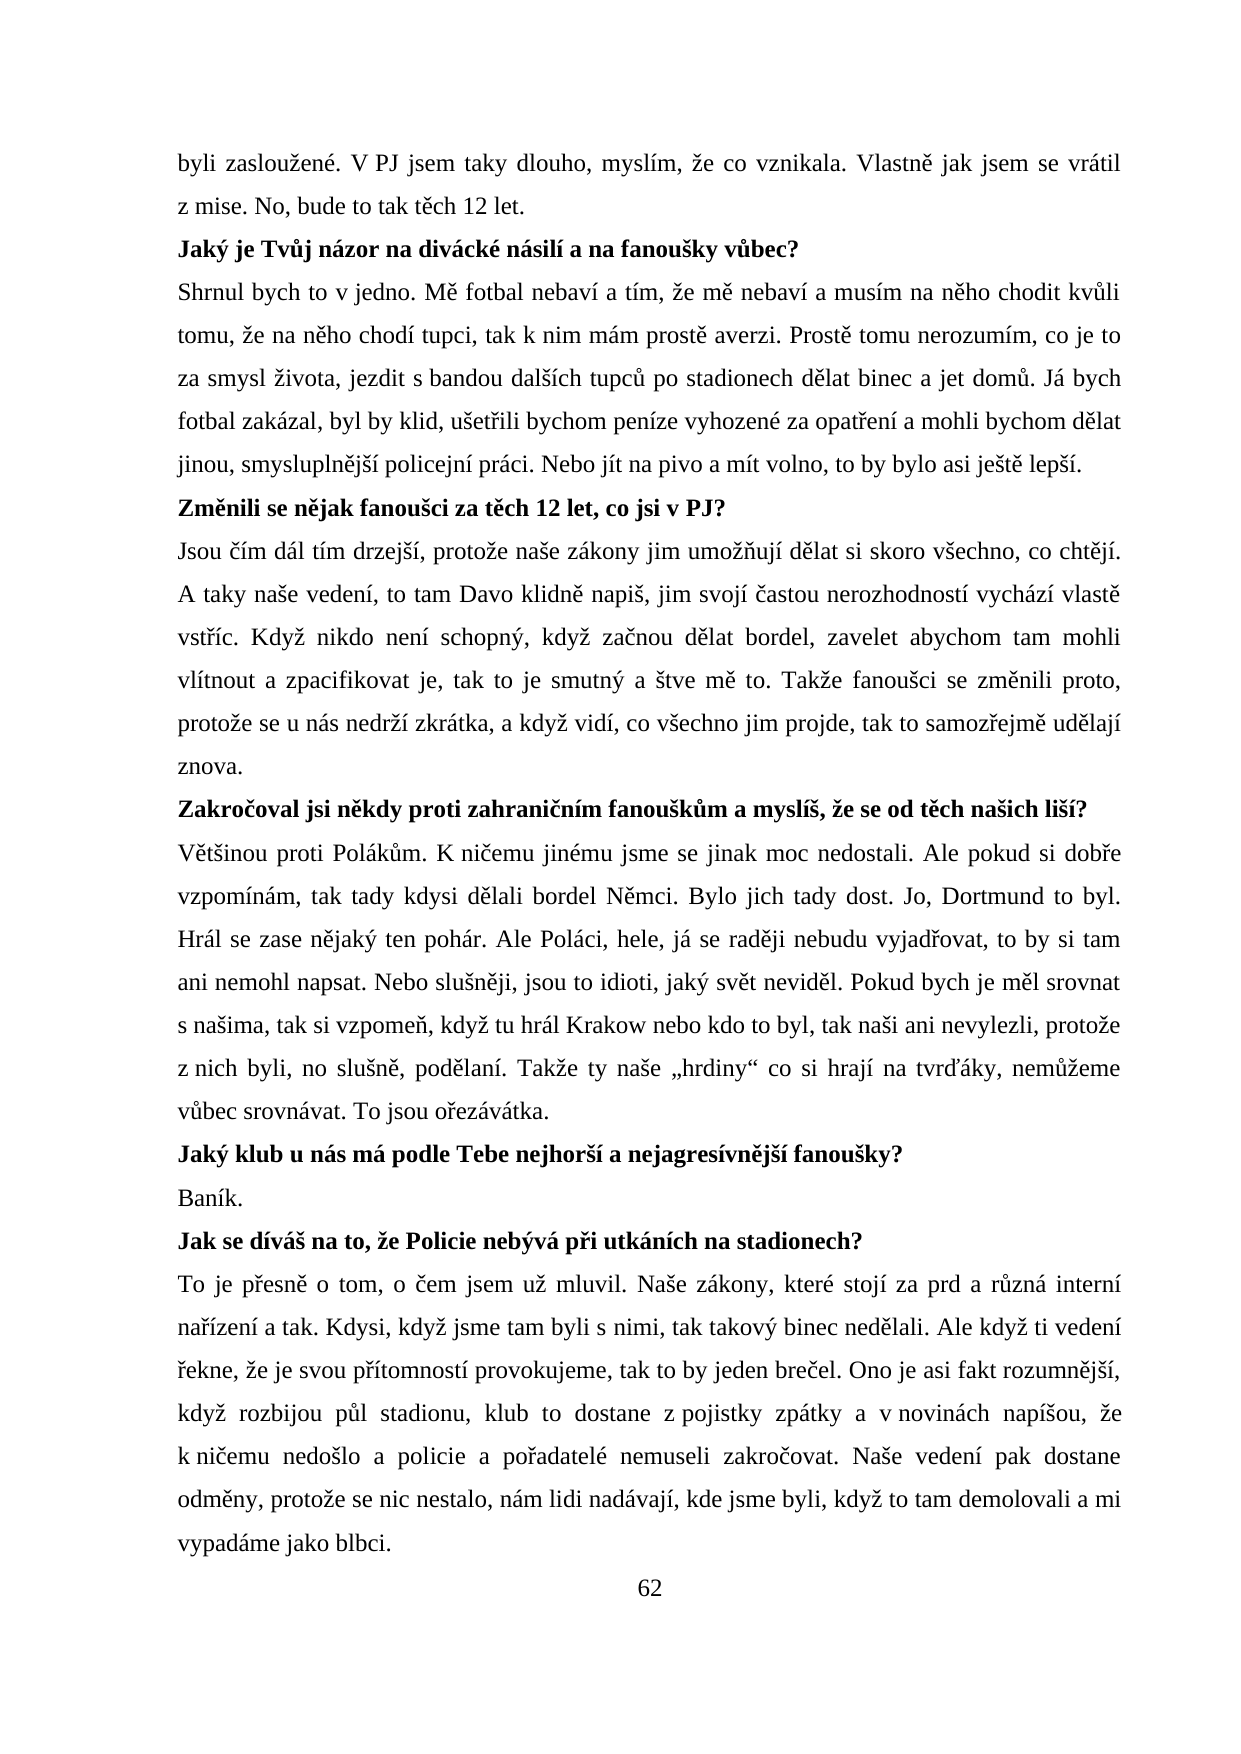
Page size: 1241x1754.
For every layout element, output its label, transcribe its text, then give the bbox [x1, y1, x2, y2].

text Shrnul bych to v jedno. Mě fotbal nebaví a tím, že mě nebaví a musím na něho chodit kvůli tomu, že na něho chodí tupci, tak k nim mám prostě averzi. Prostě tomu nerozumím, co je to za smysl života, jezdit s bandou dalších tupců po stadionech dělat binec a jet domů. Já bych fotbal zakázal, byl by klid, ušetřili bychom peníze vyhozené za opatření a mohli bychom dělat jinou, smysluplnější policejní práci. Nebo jít na pivo a mít volno, to by bylo asi ještě lepší. [177, 277, 1122, 478]
text Změnili se nějak fanoušci za těch 12 let, co jsi v PJ? [177, 493, 1122, 521]
text To je přesně o tom, o čem jsem už mluvil. Naše zákony, které stojí za prd a různá interní nařízení a tak. Kdysi, když jsme tam byli s nimi, tak takový binec nedělali. Ale když ti vedení řekne, že je svou přítomností provokujeme, tak to by jeden brečel. Ono je asi fakt rozumnější, když rozbijou půl stadionu, klub to dostane z pojistky zpátky a v novinách napíšou, že k ničemu nedošlo a policie a pořadatelé nemuseli zakročovat. Naše vedení pak dostane odměny, protože se nic nestalo, nám lidi nadávají, kde jsme byli, když to tam demolovali a mi vypadáme jako blbci. [177, 1269, 1122, 1556]
text Baník. [177, 1183, 1122, 1211]
text Většinou proti Polákům. K ničemu jinému jsme se jinak moc nedostali. Ale pokud si dobře vzpomínám, tak tady kdysi dělali bordel Němci. Bylo jich tady dost. Jo, Dortmund to byl. Hrál se zase nějaký ten pohár. Ale Poláci, hele, já se raději nebudu vyjadřovat, to by si tam ani nemohl napsat. Nebo slušněji, jsou to idioti, jaký svět neviděl. Pokud bych je měl srovnat s našima, tak si vzpomeň, když tu hrál Krakow nebo kdo to byl, tak naši ani nevylezli, protože z nich byli, no slušně, podělaní. Takže ty naše „hrdiny“ co si hrají na tvrďáky, nemůžeme vůbec srovnávat. To jsou ořezávátka. [177, 838, 1122, 1125]
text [177, 148, 1122, 219]
text Zakročoval jsi někdy proti zahraničním fanouškům a myslíš, že se od těch našich liší? [177, 794, 1122, 823]
text Jaký klub u nás má podle Tebe nejhorší a nejagresívnější fanoušky? [177, 1139, 1122, 1168]
text Jaký je Tvůj názor na divácké násilí a na fanoušky vůbec? [177, 234, 1122, 263]
text Jsou čím dál tím drzejší, protože naše zákony jim umožňují dělat si skoro všechno, co chtějí. A taky naše vedení, to tam Davo klidně napiš, jim svojí častou nerozhodností vychází vlastě vstříc. Když nikdo není schopný, když začnou dělat bordel, zavelet abychom tam mohli vlítnout a zpacifikovat je, tak to je smutný a štve mě to. Takže fanoušci se změnili proto, protože se u nás nedrží zkrátka, a když vidí, co všechno jim projde, tak to samozřejmě udělají znova. [177, 536, 1122, 780]
text Jak se díváš na to, že Policie nebývá při utkáních na stadionech? [177, 1226, 1122, 1254]
